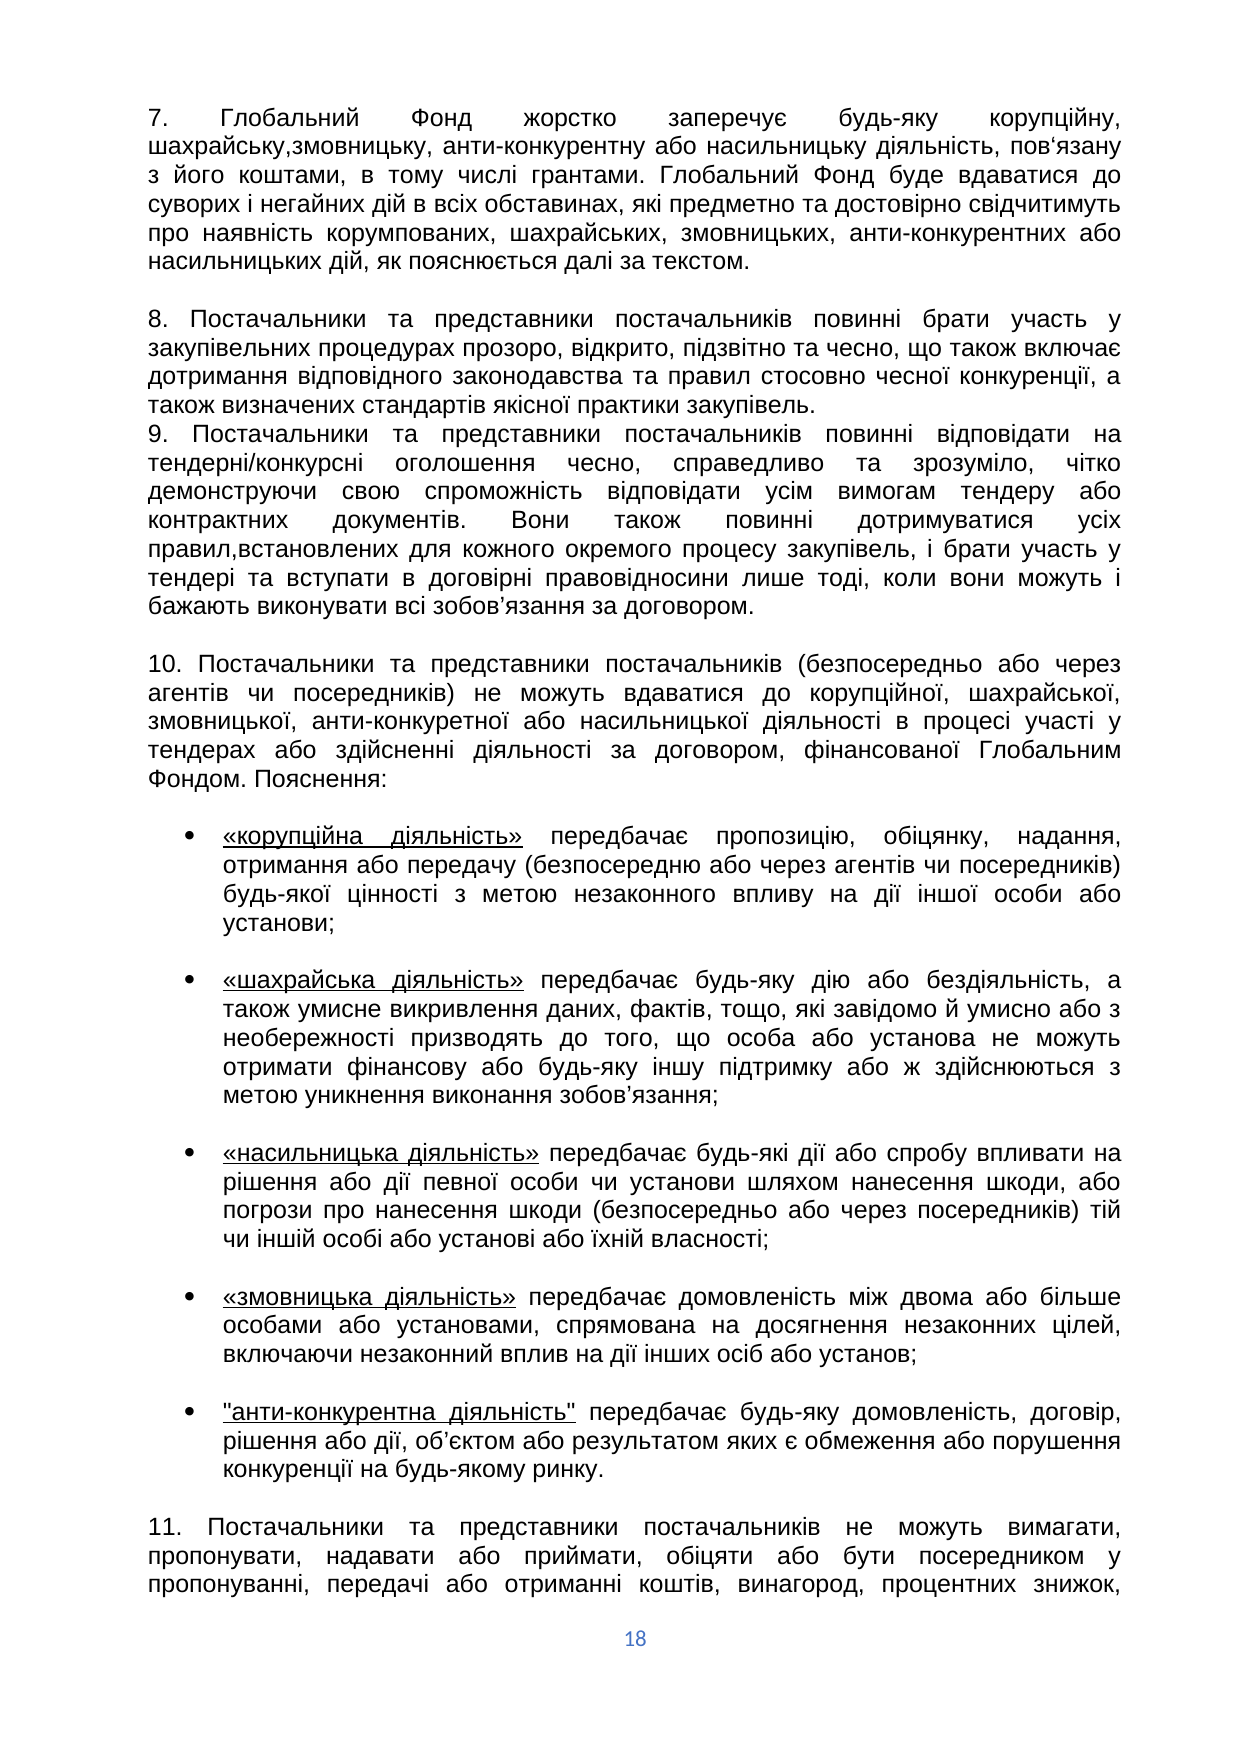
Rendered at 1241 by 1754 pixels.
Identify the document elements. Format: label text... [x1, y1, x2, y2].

text 8. Постачальники та представники постачальників повинні брати участь у закупівельних процедурах прозоро, відкрито, підзвітно та чесно, що також включає дотримання відповідного законодавства та правил стосовно чесної конкуренції, а також визначених стандартів якісної практики закупівель. [148, 304, 1122, 419]
text 10. Постачальники та представники постачальників (безпосередньо або через агентів чи посередників) не можуть вдаватися до корупційної, шахрайської, змовницької, анти-конкуретної або насильницької діяльності в процесі участі у тендерах або здійсненні діяльності за договором, фінансованої Глобальним Фондом. Пояснення: [148, 649, 1122, 793]
text 9. Постачальники та представники постачальників повинні відповідати на тендерні/конкурсні оголошення чесно, справедливо та зрозуміло, чітко демонструючи свою спроможність відповідати усім вимогам тендеру або контрактних документів. Вони також повинні дотримуватися усіх правил,встановлених для кожного окремого процесу закупівель, і брати участь у тендері та вступати в договірні правовідносини лише тоді, коли вони можуть і бажають виконувати всі зобов’язання за договором. [148, 419, 1122, 620]
list «корупційна діяльність» передбачає пропозицію, обіцянку, надання, отримання або передачу (безпосередню або через агентів чи посередників) будь-якої цінності з метою незаконного впливу на дії іншої особи або установи; [185, 821, 1122, 936]
text 7. Глобальний Фонд жорстко заперечує будь-яку корупційну, шахрайську,змовницьку, анти-конкурентну або насильницьку діяльність, пов‘язану з його коштами, в тому числі грантами. Глобальний Фонд буде вдаватися до суворих і негайних дій в всіх обставинах, які предметно та достовірно свідчитимуть про наявність корумпованих, шахрайських, змовницьких, анти-конкурентних або насильницьких дій, як пояснюється далі за текстом. [148, 103, 1122, 275]
list "анти-конкурентна діяльність" передбачає будь-яку домовленість, договір, рішення або дії, об’єктом або результатом яких є обмеження або порушення конкуренції на будь-якому ринку. [185, 1397, 1122, 1483]
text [148, 1512, 1122, 1598]
list «насильницька діяльність» передбачає будь-які дії або спробу впливати на рішення або дії певної особи чи установи шляхом нанесення шкоди, або погрози про нанесення шкоди (безпосередньо або через посередників) тій чи іншій особі або установі або їхній власності; [185, 1138, 1122, 1253]
list «шахрайська діяльність» передбачає будь-яку дію або бездіяльність, а також умисне викривлення даних, фактів, тощо, які завідомо й умисно або з необережності призводять до того, що особа або установа не можуть отримати фінансову або будь-яку іншу підтримку або ж здійснюються з метою уникнення виконання зобов’язання; [185, 965, 1122, 1109]
list «змовницька діяльність» передбачає домовленість між двома або більше особами або установами, спрямована на досягнення незаконних цілей, включаючи незаконний вплив на дії інших осіб або установ; [185, 1282, 1122, 1368]
